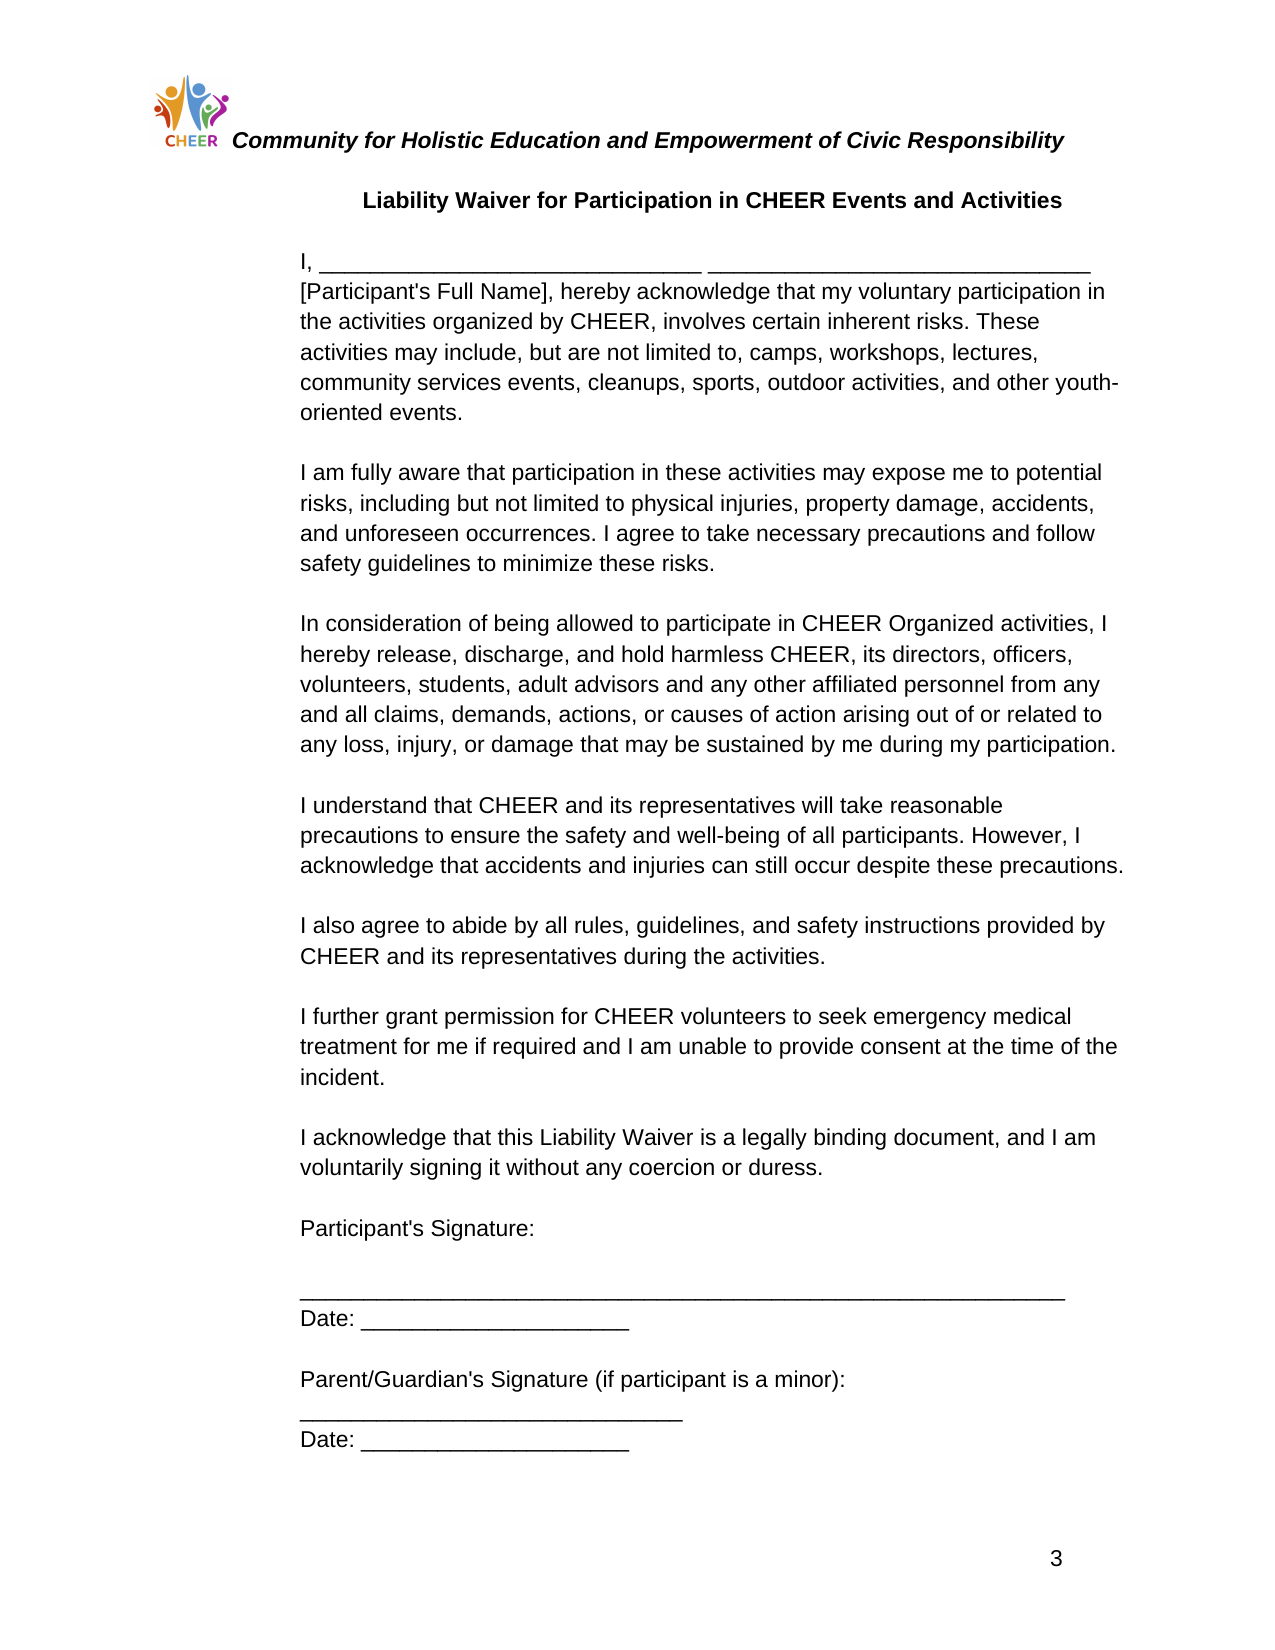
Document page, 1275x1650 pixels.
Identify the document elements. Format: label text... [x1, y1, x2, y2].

text Date: _____________________ [300, 1305, 1125, 1332]
text I further grant permission for CHEER volunteers to seek emergency medical treatment for me if required and I am unable to provide consent at the time of the incident. [300, 1003, 1125, 1090]
text I, ______________________________ ______________________________ [Participant's Full Name], hereby acknowledge that my voluntary participation in the activities organized by CHEER, involves certain inherent risks. These activities may include, but are not limited to, camps, workshops, lectures, community services events, cleanups, sports, outdoor activities, and other youth-oriented events. [300, 248, 1125, 425]
text In consideration of being allowed to participate in CHEER Organized activities, I hereby release, discharge, and hold harmless CHEER, its directors, officers, volunteers, students, adult advisors and any other affiliated personnel from any and all claims, demands, actions, or causes of action arising out of or related to any loss, injury, or damage that may be sustained by me during my participation. [300, 610, 1125, 758]
text I also agree to abide by all rules, guidelines, and safety instructions provided by CHEER and its representatives during the activities. [300, 912, 1125, 969]
text Date: _____________________ [300, 1426, 1125, 1452]
text Parent/Guardian's Signature (if participant is a minor): ______________________________ [300, 1366, 1125, 1422]
text I understand that CHEER and its representatives will take reasonable precautions to ensure the safety and well-being of all participants. However, I acknowledge that accidents and injuries can still occur despite these precautions. [300, 792, 1125, 878]
picture [150, 75, 232, 149]
text Liability Waiver for Participation in CHEER Events and Activities [300, 157, 1125, 214]
text I am fully aware that participation in these activities may expose me to potential risks, including but not limited to physical injuries, property damage, accidents, and unforeseen occurrences. I agree to take necessary precautions and follow safety guidelines to minimize these risks. [300, 459, 1125, 576]
text I acknowledge that this Liability Waiver is a legally binding document, and I am voluntarily signing it without any coercion or duress. [300, 1124, 1125, 1181]
text Participant's Signature: ____________________________________________________________ [300, 1214, 1125, 1301]
